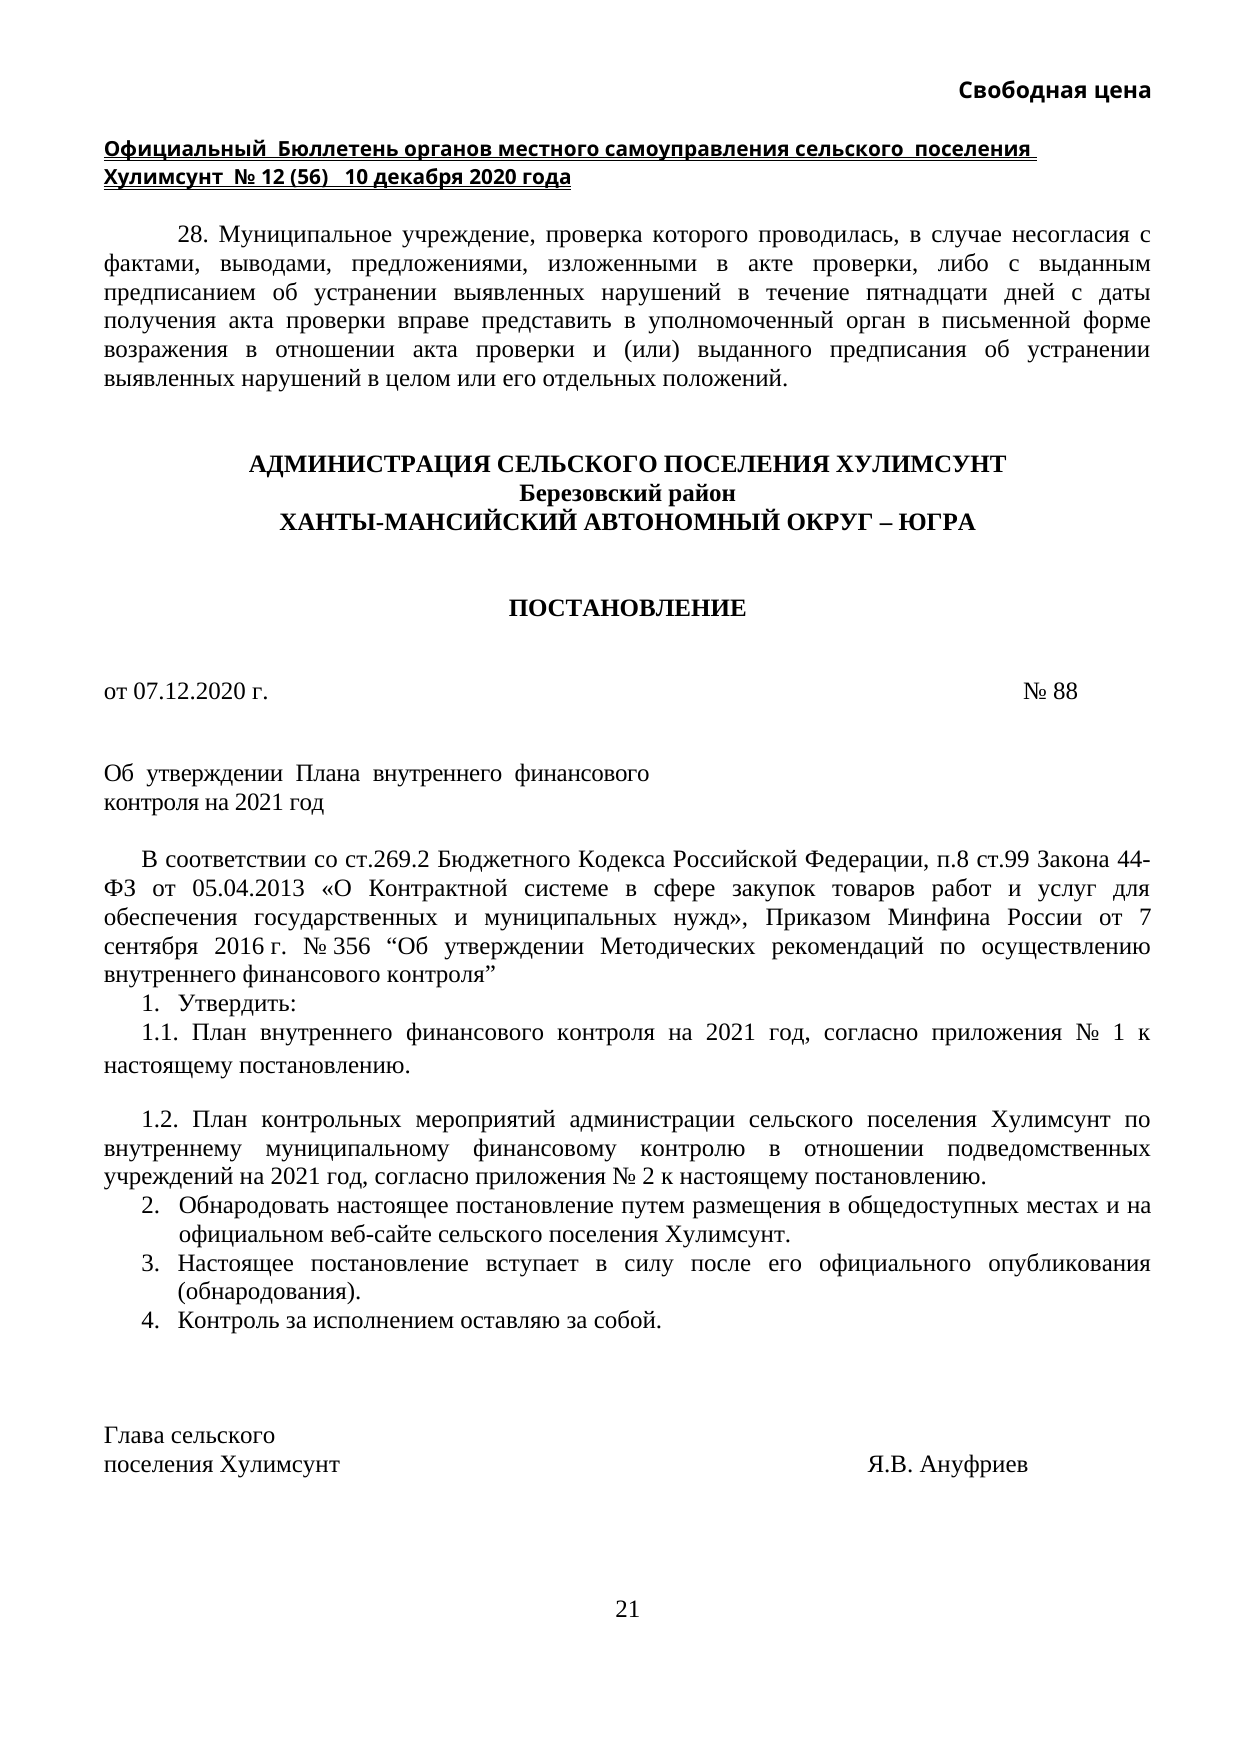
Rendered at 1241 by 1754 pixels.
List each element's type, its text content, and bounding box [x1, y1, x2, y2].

text Глава сельского [103, 1420, 1152, 1449]
list Утвердить: [103, 988, 1152, 1017]
list 1.1. План внутреннего финансового контроля на 2021 год, согласно приложения № 1 к настоящему постановлению. [103, 1017, 1152, 1079]
text поселения Хулимсунт Я.В. Ануфриев [103, 1449, 1152, 1478]
list Настоящее постановление вступает в силу после его официального опубликования (обнародования). [141, 1248, 1152, 1305]
text от 07.12.2020 г. № 88 [103, 676, 1152, 704]
text ПОСТАНОВЛЕНИЕ [103, 593, 1152, 622]
text Березовский район [103, 478, 1152, 507]
text 28. Муниципальное учреждение, проверка которого проводилась, в случае несогласия с фактами, выводами, предложениями, изложенными в акте проверки, либо с выданным предписанием об устранении выявленных нарушений в течение пятнадцати дней с даты получения акта проверки вправе представить в уполномоченный орган в письменной форме возражения в отношении акта проверки и (или) выданного предписания об устранении выявленных нарушений в целом или его отдельных положений. [103, 219, 1152, 392]
list Контроль за исполнением оставляю за собой. [103, 1305, 1152, 1334]
text В соответствии со ст.269.2 Бюджетного Кодекса Российской Федерации, п.8 ст.99 Закона 44-ФЗ от 05.04.2013 «О Контрактной системе в сфере закупок товаров работ и услуг для обеспечения государственных и муниципальных нужд», Приказом Минфина России от 7 сентября 2016 г. № 356 “Об утверждении Методических рекомендаций по осуществлению внутреннего финансового контроля” [103, 844, 1152, 988]
text ХАНТЫ-МАНСИЙСКИЙ АВТОНОМНЫЙ ОКРУГ – ЮГРА [103, 507, 1152, 536]
list Обнародовать настоящее постановление путем размещения в общедоступных местах и на официальном веб-сайте сельского поселения Хулимсунт. [141, 1190, 1152, 1248]
text АДМИНИСТРАЦИЯ СЕЛЬСКОГО ПОСЕЛЕНИЯ ХУЛИМСУНТ [103, 449, 1152, 478]
text 1.2. План контрольных мероприятий администрации сельского поселения Хулимсунт по внутреннему муниципальному финансовому контролю в отношении подведомственных учреждений на 2021 год, согласно приложения № 2 к настоящему постановлению. [103, 1104, 1152, 1190]
text Об утверждении Плана внутреннего финансового контроля на 2021 год [103, 758, 650, 816]
